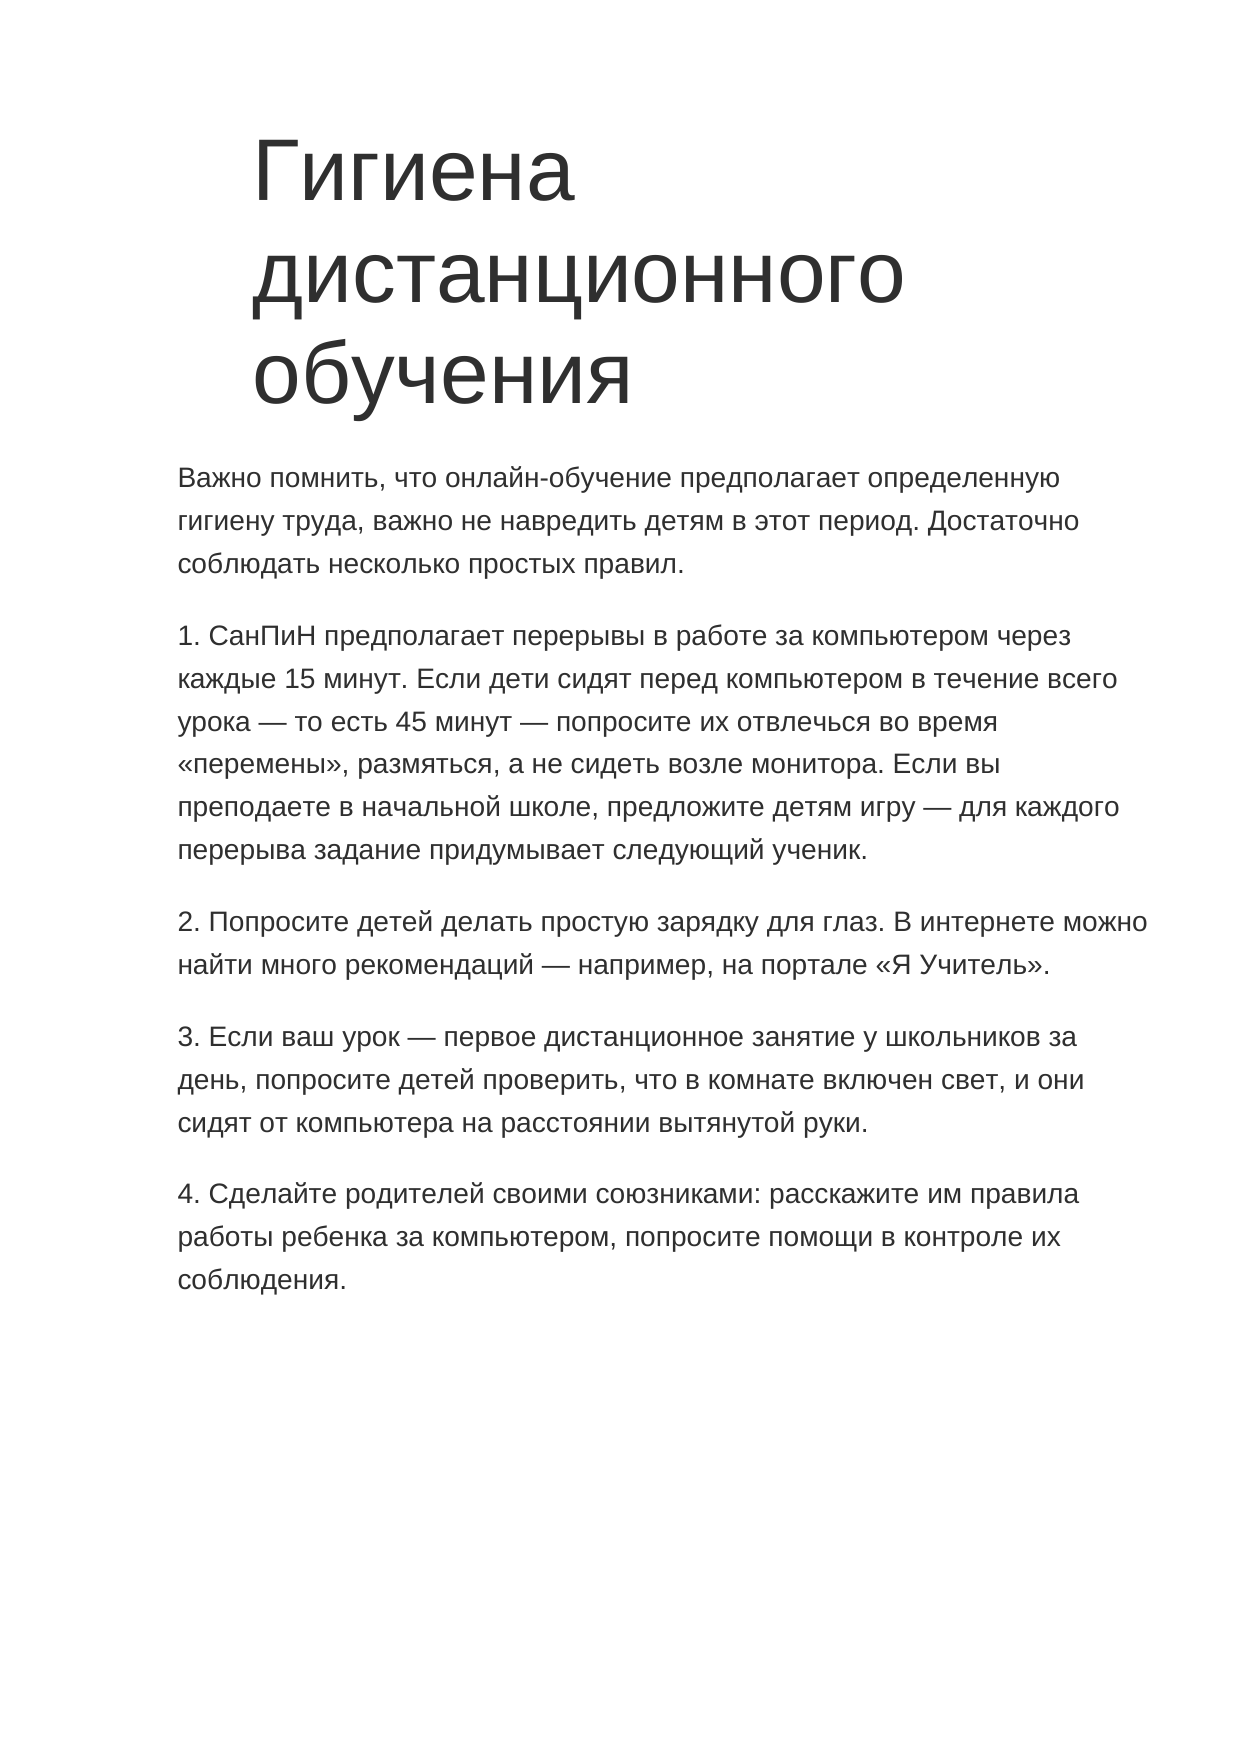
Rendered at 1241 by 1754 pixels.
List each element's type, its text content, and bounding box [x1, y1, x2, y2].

text 2. Попросите детей делать простую зарядку для глаз. В интернете можно найти много рекомендаций — например, на портале «Я Учитель». [177, 895, 1152, 980]
text 4. Сделайте родителей своими союзниками: расскажите им правила работы ребенка за компьютером, попросите помощи в контроле их соблюдения. [177, 1167, 1152, 1296]
text Гигиена дистанционного обучения [252, 118, 1152, 422]
text 1. СанПиН предполагает перерывы в работе за компьютером через каждые 15 минут. Если дети сидят перед компьютером в течение всего урока — то есть 45 минут — попросите их отвлечься во время «перемены», размяться, а не сидеть возле монитора. Если вы преподаете в начальной школе, предложите детям игру — для каждого перерыва задание придумывает следующий ученик. [177, 609, 1152, 866]
text Важно помнить, что онлайн-обучение предполагает определенную гигиену труда, важно не навредить детям в этот период. Достаточно соблюдать несколько простых правил. [177, 451, 1152, 579]
text 3. Если ваш урок — первое дистанционное занятие у школьников за день, попросите детей проверить, что в комнате включен свет, и они сидят от компьютера на расстоянии вытянутой руки. [177, 1009, 1152, 1138]
